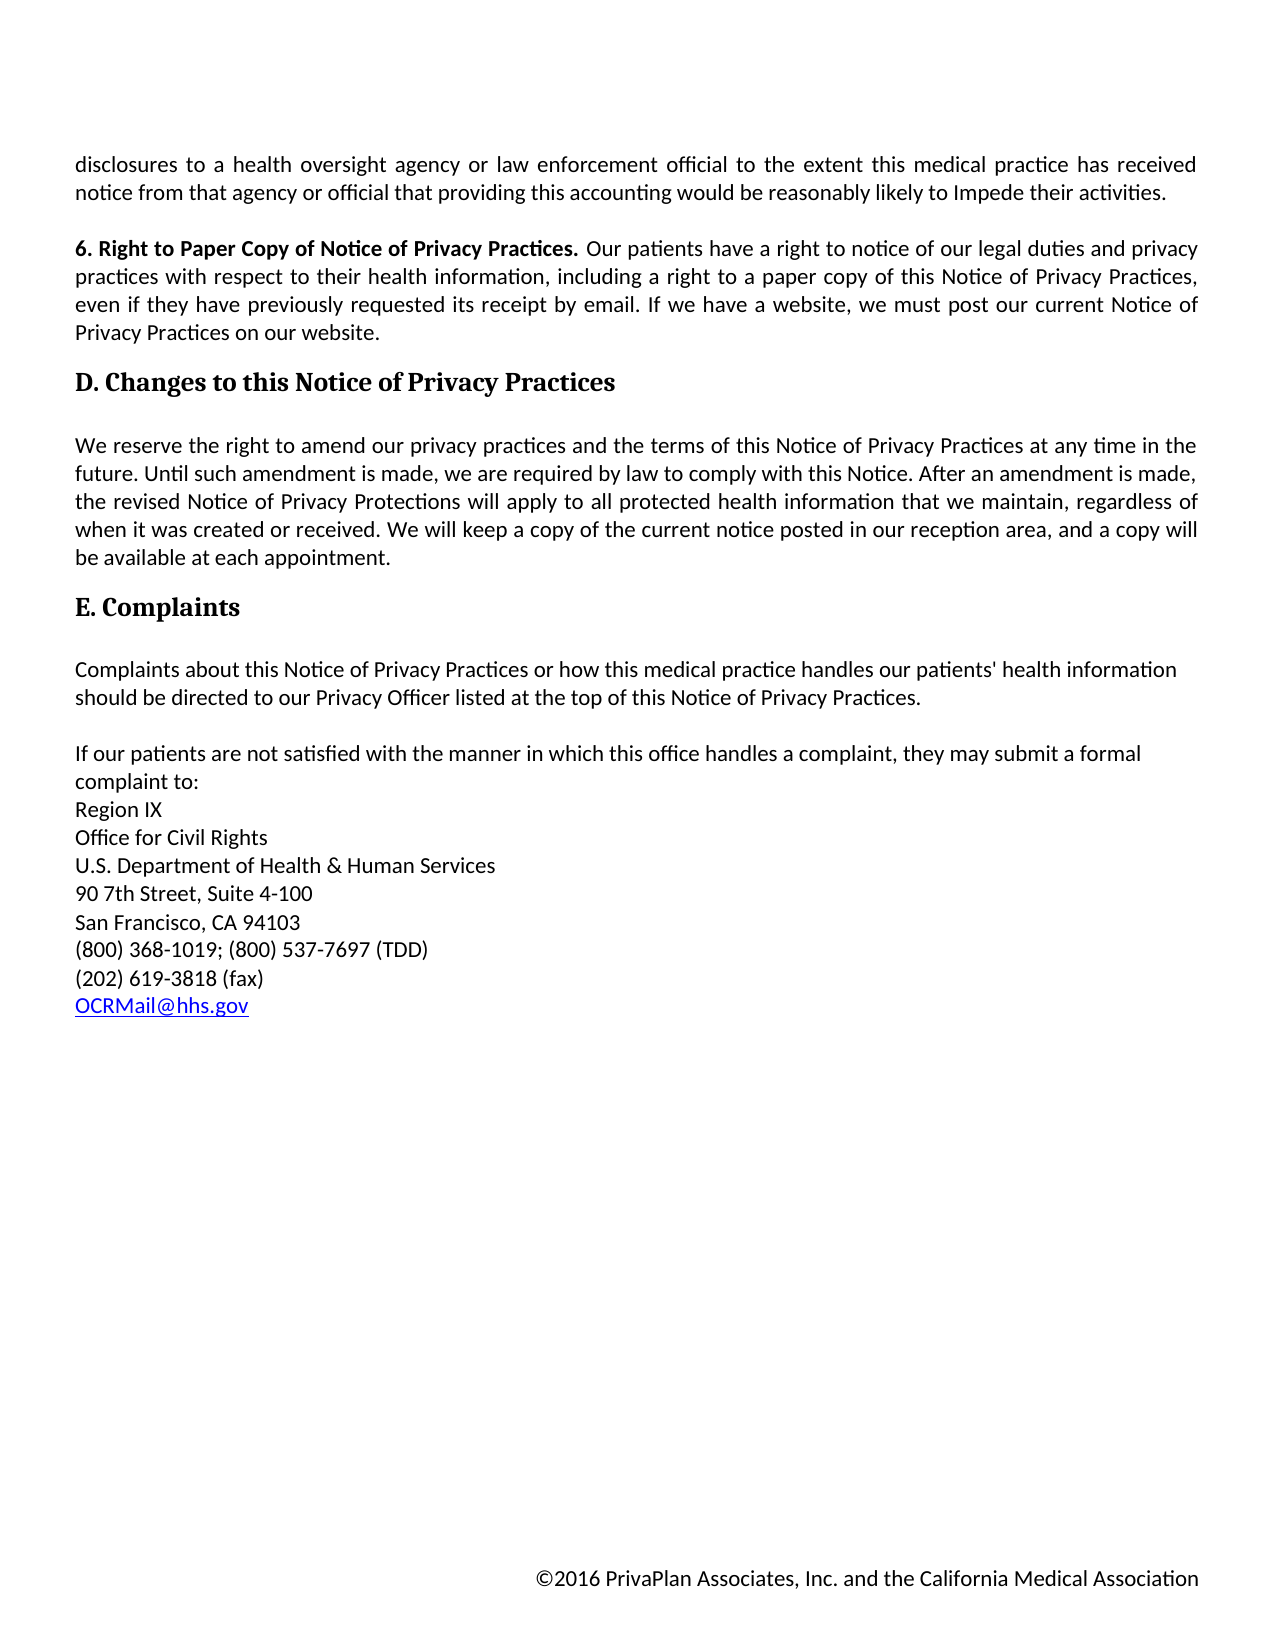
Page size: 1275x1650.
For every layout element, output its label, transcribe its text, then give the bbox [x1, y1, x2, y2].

subtitle D. Changes to this Notice of Privacy Practices [75, 367, 1200, 398]
text San Francisco, CA 94103 [75, 908, 1200, 936]
text If our patients are not satisfied with the manner in which this office handles a complaint, they may submit a formal complaint to: [75, 739, 1200, 796]
text Region IX [75, 796, 1200, 823]
text (202) 619-3818 (fax) [75, 964, 1200, 992]
text Complaints about this Notice of Privacy Practices or how this medical practice handles our patients' health information should be directed to our Privacy Officer listed at the top of this Notice of Privacy Practices. [75, 655, 1200, 711]
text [75, 150, 1200, 206]
text 6. Right to Paper Copy of Notice of Privacy Practices. Our patients have a right to notice of our legal duties and privacy practices with respect to their health information, including a right to a paper copy of this Notice of Privacy Practices, even if they have previously requested its receipt by email. If we have a website, we must post our current Notice of Privacy Practices on our website. [75, 234, 1200, 346]
text We reserve the right to amend our privacy practices and the terms of this Notice of Privacy Practices at any time in the future. Until such amendment is made, we are required by law to comply with this Notice. After an amendment is made, the revised Notice of Privacy Protections will apply to all protected health information that we maintain, regardless of when it was created or received. We will keep a copy of the current notice posted in our reception area, and a copy will be available at each appointment. [75, 431, 1200, 571]
text U.S. Department of Health & Human Services [75, 852, 1200, 879]
text Office for Civil Rights [75, 823, 1200, 852]
text (800) 368-1019; (800) 537-7697 (TDD) [75, 936, 1200, 964]
text 90 7th Street, Suite 4-100 [75, 879, 1200, 908]
subtitle E. Complaints [75, 592, 1200, 623]
text OCRMail@hhs.gov [75, 992, 1200, 1020]
